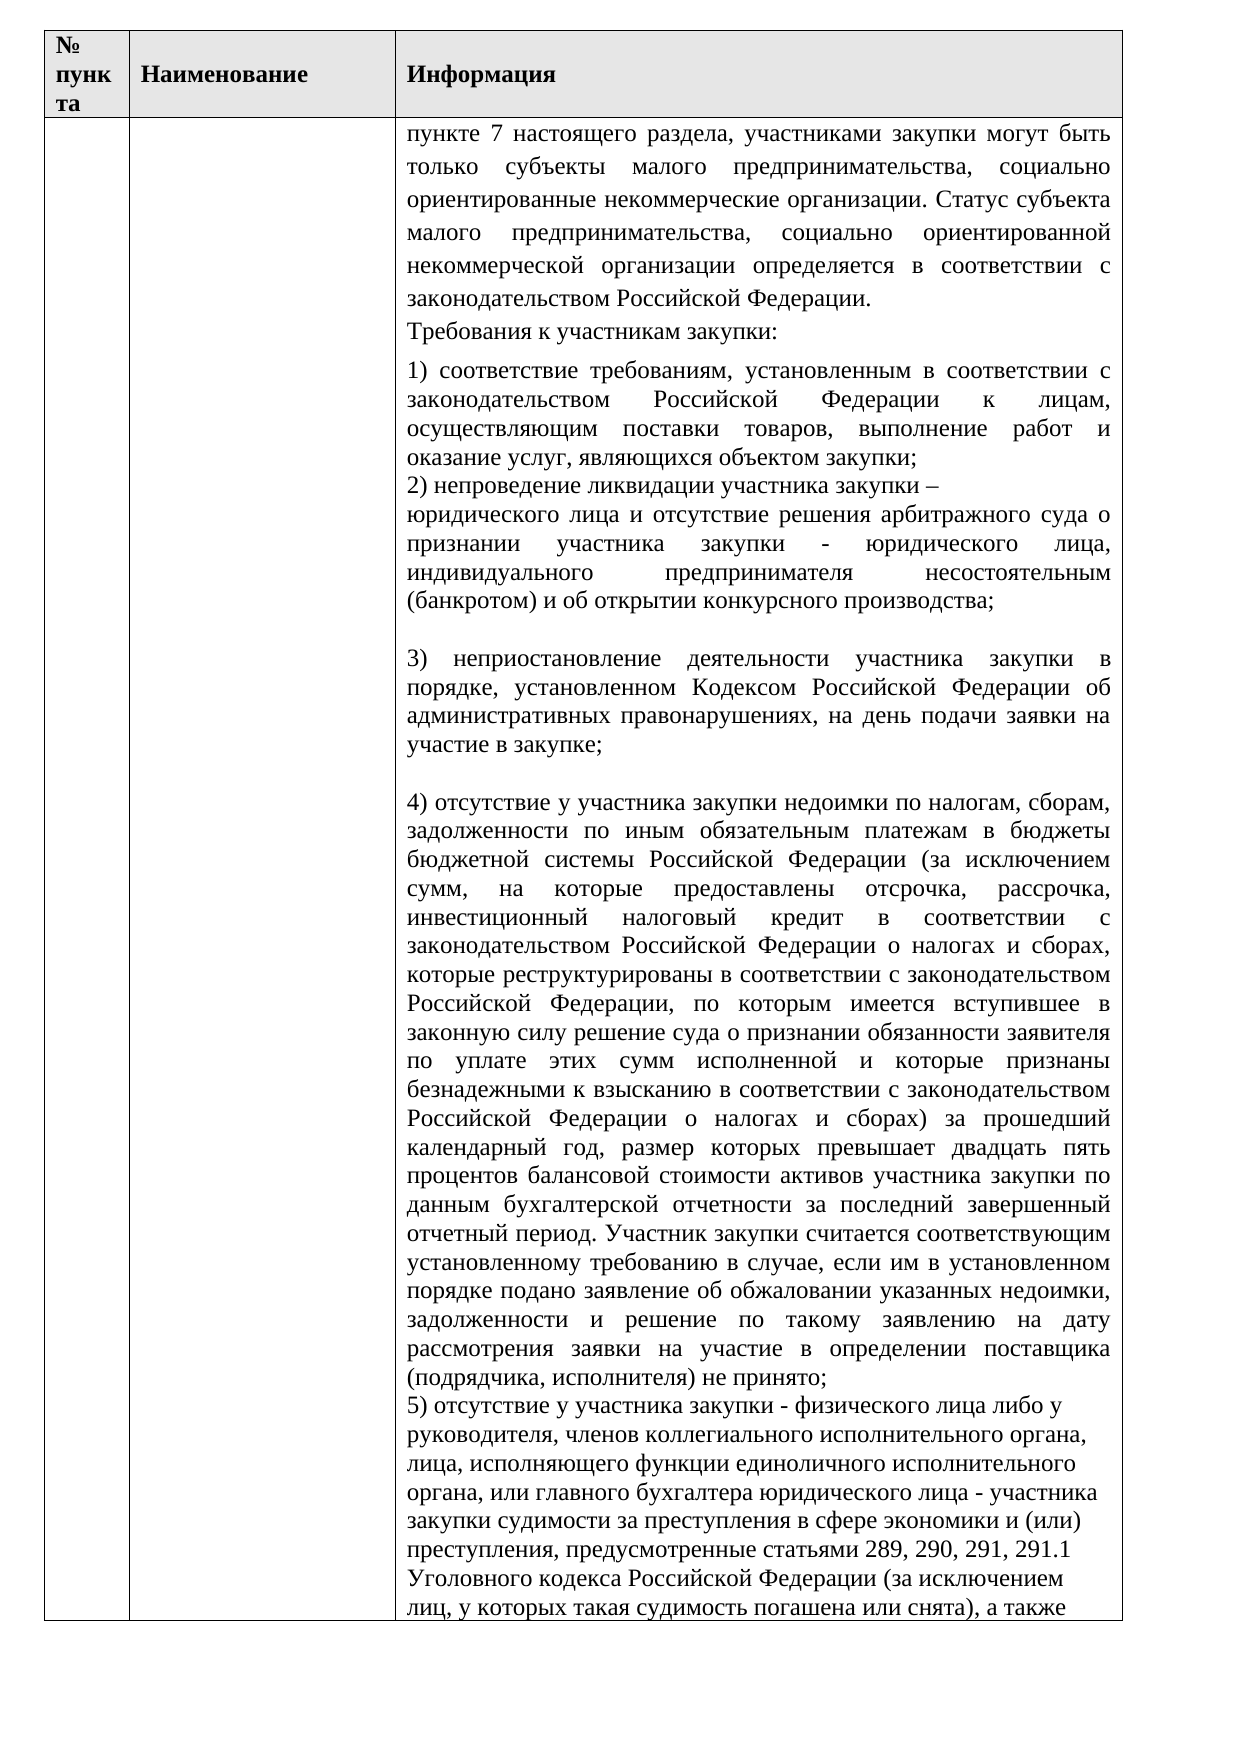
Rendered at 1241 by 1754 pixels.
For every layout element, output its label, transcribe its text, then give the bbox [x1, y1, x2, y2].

table_cell [45, 118, 129, 1620]
table_header Наименование [130, 31, 395, 117]
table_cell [130, 118, 395, 1620]
table_header Информация [396, 31, 1122, 117]
table_header № пункта [45, 31, 129, 117]
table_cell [396, 118, 1122, 1620]
